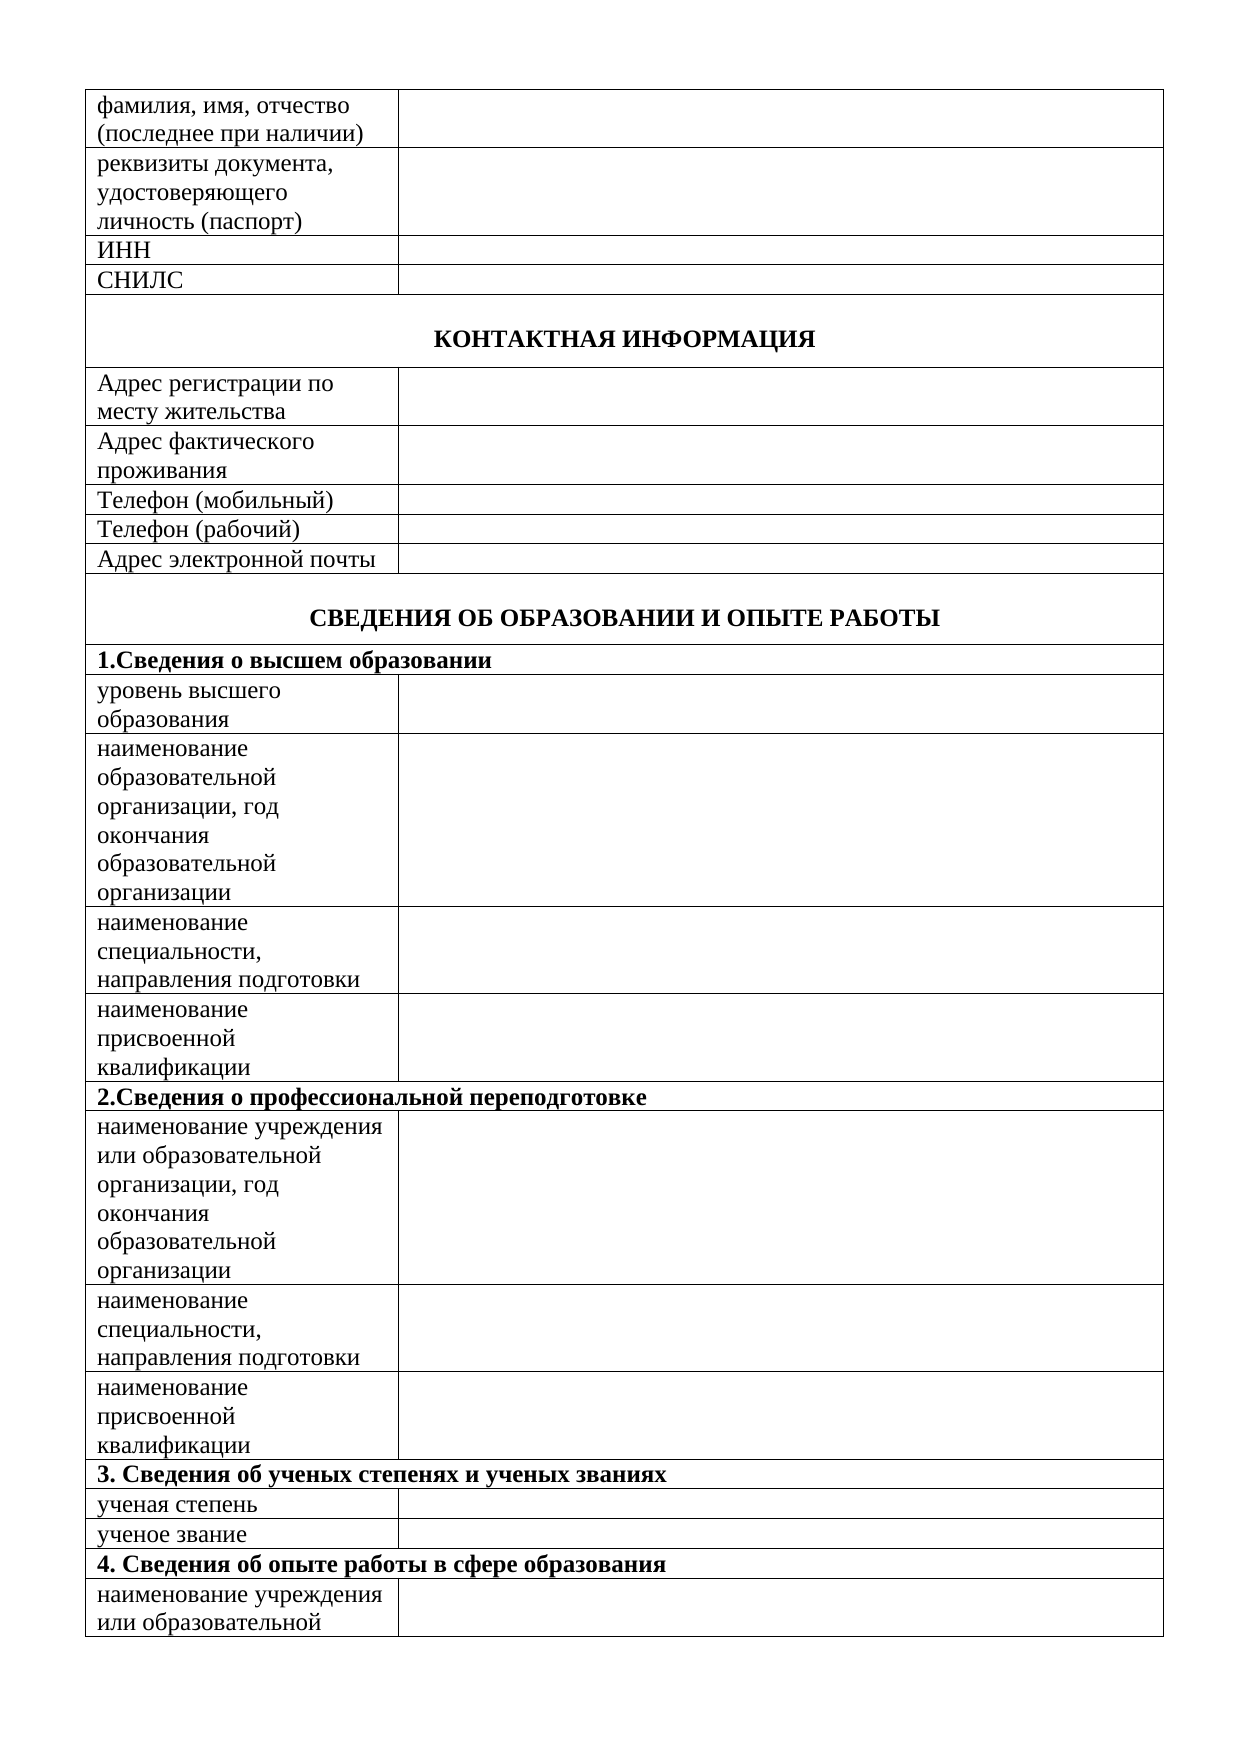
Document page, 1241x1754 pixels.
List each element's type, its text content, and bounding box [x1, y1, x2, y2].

table_cell Адрес электронной почты [86, 544, 398, 573]
table_cell 2.Сведения о профессиональной переподготовке [86, 1082, 1163, 1110]
table_cell [399, 368, 1163, 425]
table_cell [399, 148, 1163, 234]
table_cell Телефон (мобильный) [86, 485, 398, 513]
table_cell наименование специальности, направления подготовки [86, 1285, 398, 1371]
table_cell [399, 1489, 1163, 1518]
table_cell наименование образовательной организации, год окончания образовательной организации [86, 734, 398, 906]
table_cell наименование присвоенной квалификации [86, 994, 398, 1081]
table_cell наименование специальности, направления подготовки [86, 907, 398, 993]
table_cell реквизиты документа, удостоверяющего личность (паспорт) [86, 148, 398, 234]
table_cell фамилия, имя, отчество (последнее при наличии) [86, 90, 398, 147]
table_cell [86, 1579, 398, 1636]
table_cell 1.Сведения о высшем образовании [86, 645, 1163, 674]
table_cell [399, 1111, 1163, 1284]
table_cell КОНТАКТНАЯ ИНФОРМАЦИЯ [86, 295, 1163, 367]
table_cell [399, 994, 1163, 1081]
table_cell [399, 90, 1163, 147]
table_cell Адрес фактического проживания [86, 426, 398, 484]
table_cell СВЕДЕНИЯ ОБ ОБРАЗОВАНИИ И ОПЫТЕ РАБОТЫ [86, 574, 1163, 644]
table_cell 4. Сведения об опыте работы в сфере образования [86, 1549, 1163, 1578]
table_cell [399, 515, 1163, 543]
table_cell [399, 236, 1163, 264]
table_cell [399, 426, 1163, 484]
table_cell ученое звание [86, 1519, 398, 1548]
table_cell [399, 485, 1163, 513]
table_cell [399, 1579, 1163, 1636]
table_cell [399, 675, 1163, 732]
table_cell СНИЛС [86, 265, 398, 294]
table_cell ученая степень [86, 1489, 398, 1518]
table_cell наименование присвоенной квалификации [86, 1372, 398, 1458]
table_cell [399, 734, 1163, 906]
table_cell [399, 1519, 1163, 1548]
table_cell Адрес регистрации по месту жительства [86, 368, 398, 425]
table_cell 3. Сведения об ученых степенях и ученых званиях [86, 1460, 1163, 1488]
table_cell [399, 265, 1163, 294]
table_cell [399, 1372, 1163, 1458]
table_cell [399, 1285, 1163, 1371]
table_cell наименование учреждения или образовательной организации, год окончания образовательной организации [86, 1111, 398, 1284]
table_cell Телефон (рабочий) [86, 515, 398, 543]
table_cell уровень высшего образования [86, 675, 398, 732]
table_cell ИНН [86, 236, 398, 264]
table_cell [399, 544, 1163, 573]
table_cell [399, 907, 1163, 993]
